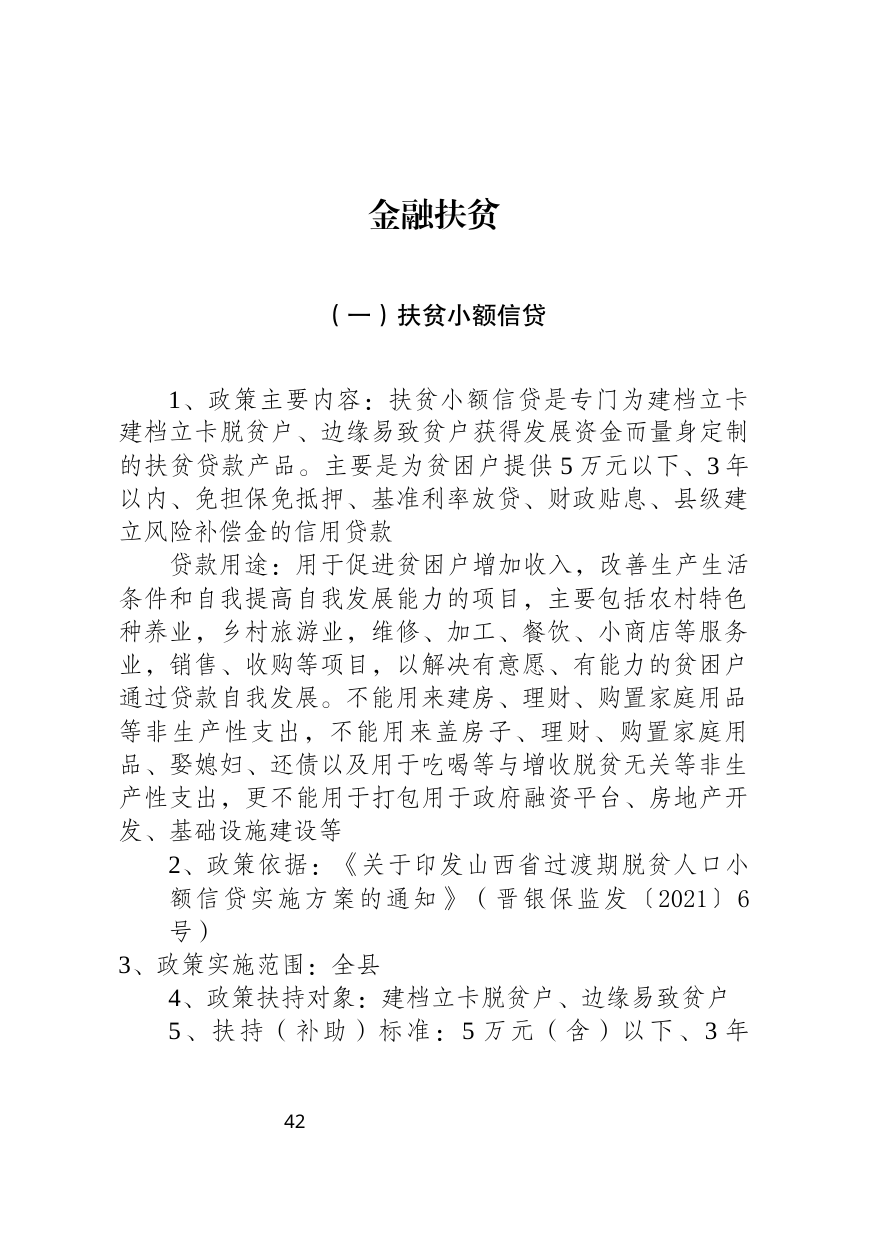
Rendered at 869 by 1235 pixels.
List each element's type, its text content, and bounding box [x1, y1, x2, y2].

text 金融扶贫 [118, 183, 750, 250]
text 1、政策主要内容：扶贫小额信贷是专门为建档立卡建档立卡脱贫户、边缘易致贫户获得发展资金而量身定制的扶贫贷款产品。主要是为贫困户提供5万元以下、3年以内、免担保免抵押、基准利率放贷、财政贴息、县级建立风险补偿金的信用贷款 [118, 383, 750, 549]
list 3、政策实施范围：全县 [118, 948, 750, 981]
text （一）扶贫小额信贷 [118, 300, 750, 333]
text 4、政策扶持对象：建档立卡脱贫户、边缘易致贫户 [118, 981, 750, 1014]
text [118, 1014, 750, 1048]
list 政策依据：《关于印发山西省过渡期脱贫人口小额信贷实施方案的通知》（晋银保监发〔2021〕6号） [168, 848, 750, 948]
text 贷款用途：用于促进贫困户增加收入，改善生产生活条件和自我提高自我发展能力的项目，主要包括农村特色种养业，乡村旅游业，维修、加工、餐饮、小商店等服务业，销售、收购等项目，以解决有意愿、有能力的贫困户通过贷款自我发展。不能用来建房、理财、购置家庭用品等非生产性支出，不能用来盖房子、理财、购置家庭用品、娶媳妇、还债以及用于吃喝等与增收脱贫无关等非生产性支出，更不能用于打包用于政府融资平台、房地产开发、基础设施建设等 [118, 549, 750, 848]
